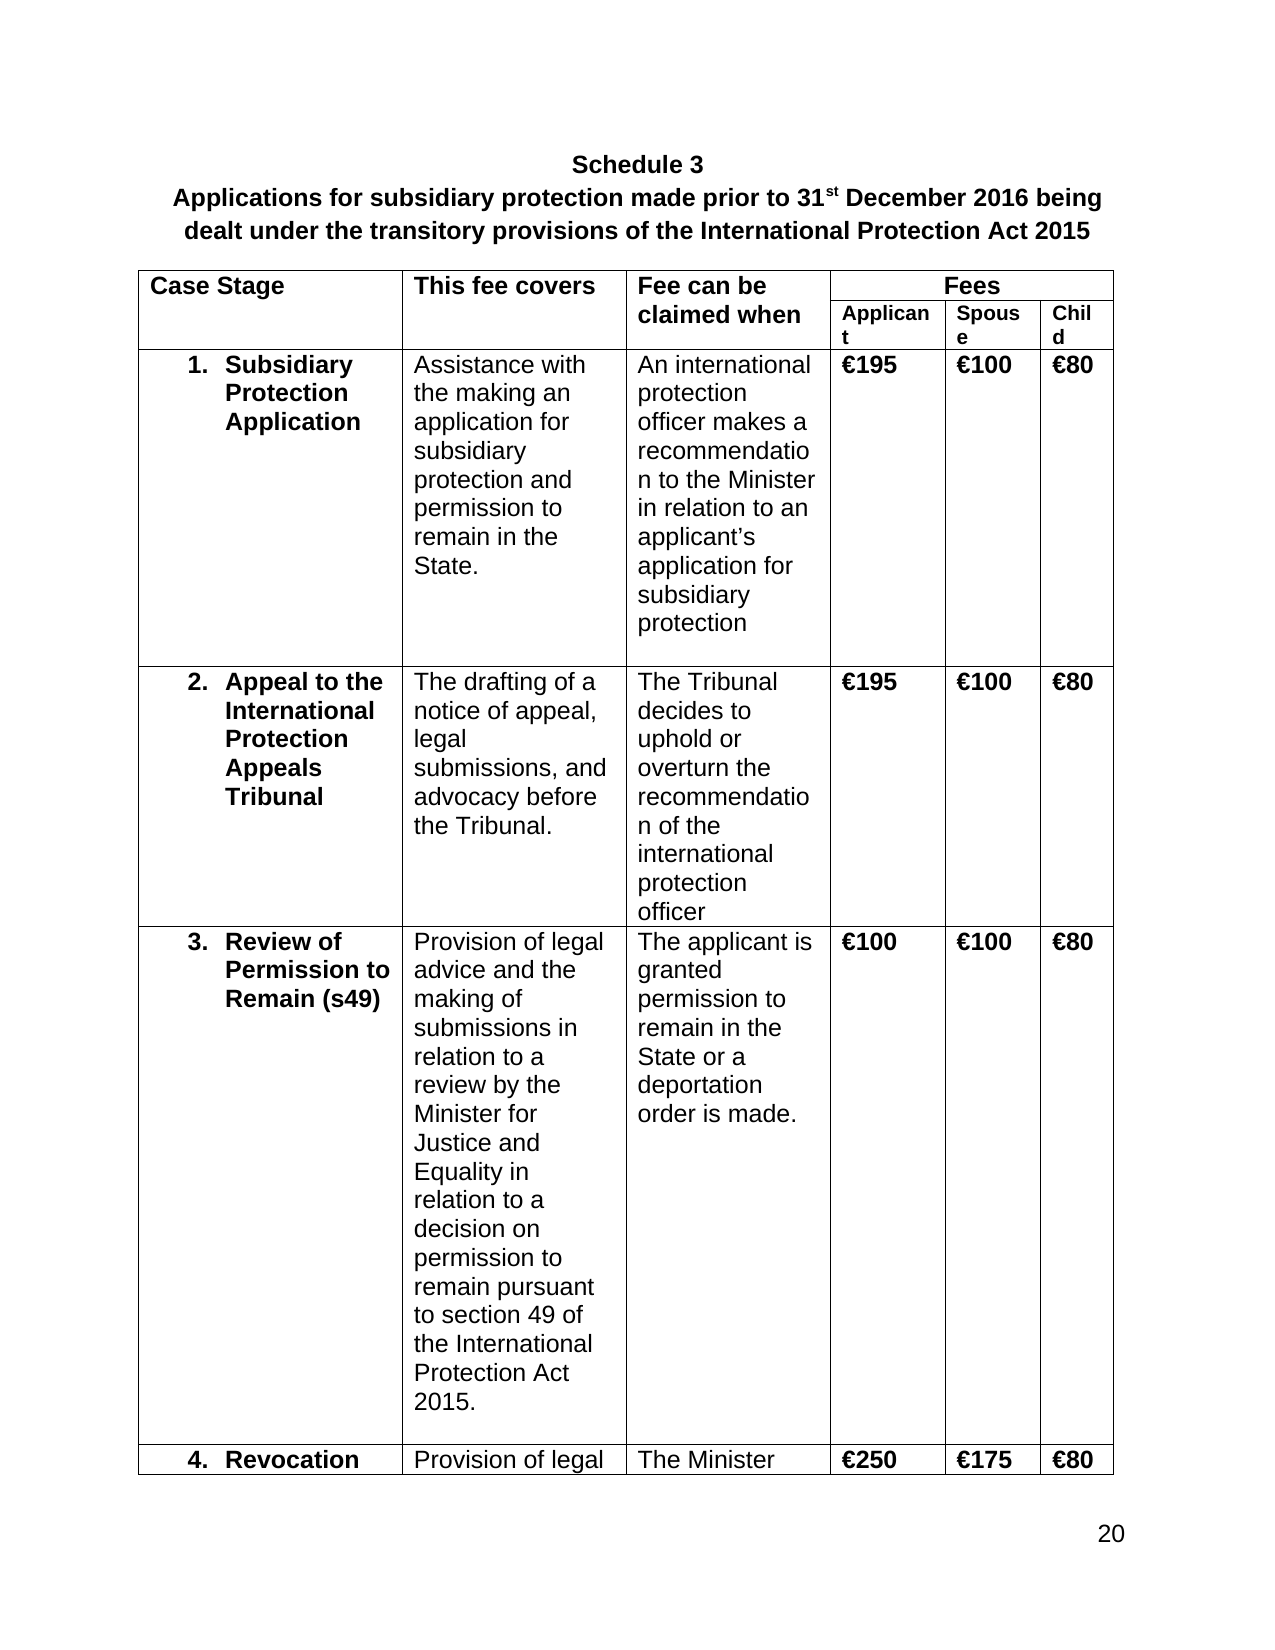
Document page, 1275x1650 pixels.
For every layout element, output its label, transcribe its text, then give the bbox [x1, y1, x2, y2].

table_cell €195 [831, 667, 945, 926]
table_header This fee covers [403, 271, 626, 349]
table_cell Subsidiary Protection Application [139, 350, 402, 666]
table_header Case Stage [139, 271, 402, 349]
table_cell €80 [1041, 927, 1113, 1444]
table_cell €80 [1041, 1445, 1113, 1474]
table_cell Assistance with the making an application for subsidiary protection and permission to remain in the State. [403, 350, 626, 666]
table_cell Applicant [831, 301, 945, 349]
table_cell An international protection officer makes a recommendation to the Minister in relation to an applicant’s application for subsidiary protection [627, 350, 830, 666]
table_cell The applicant is granted permission to remain in the State or a deportation order is made. [627, 927, 830, 1444]
table_cell €195 [831, 350, 945, 666]
table_cell Review of Permission to Remain (s49) [139, 927, 402, 1444]
table_cell €100 [946, 667, 1040, 926]
table_cell Appeal to the International Protection Appeals Tribunal [139, 667, 402, 926]
table_cell The Tribunal decides to uphold or overturn the recommendation of the international protection officer [627, 667, 830, 926]
text Schedule 3 Applications for subsidiary protection made prior to 31st December 2016 being dealt under the transitory provisions of the International Protection Act 2015 [150, 150, 1125, 245]
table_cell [403, 1445, 626, 1474]
table_cell €80 [1041, 350, 1113, 666]
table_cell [139, 1445, 402, 1474]
table_cell Spouse [946, 301, 1040, 349]
table_cell €80 [1041, 667, 1113, 926]
table_cell Provision of legal advice and the making of submissions in relation to a review by the Minister for Justice and Equality in relation to a decision on permission to remain pursuant to section 49 of the International Protection Act 2015. [403, 927, 626, 1444]
table_cell €250 [831, 1445, 945, 1474]
table_cell €100 [946, 927, 1040, 1444]
table_header Fees [831, 271, 1113, 300]
table_cell €100 [946, 350, 1040, 666]
table_header Fee can be claimed when [627, 271, 830, 349]
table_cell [627, 1445, 830, 1474]
table_cell The drafting of a notice of appeal, legal submissions, and advocacy before the Tribunal. [403, 667, 626, 926]
table_cell €175 [946, 1445, 1040, 1474]
table_cell €100 [831, 927, 945, 1444]
table_cell Child [1041, 301, 1113, 349]
